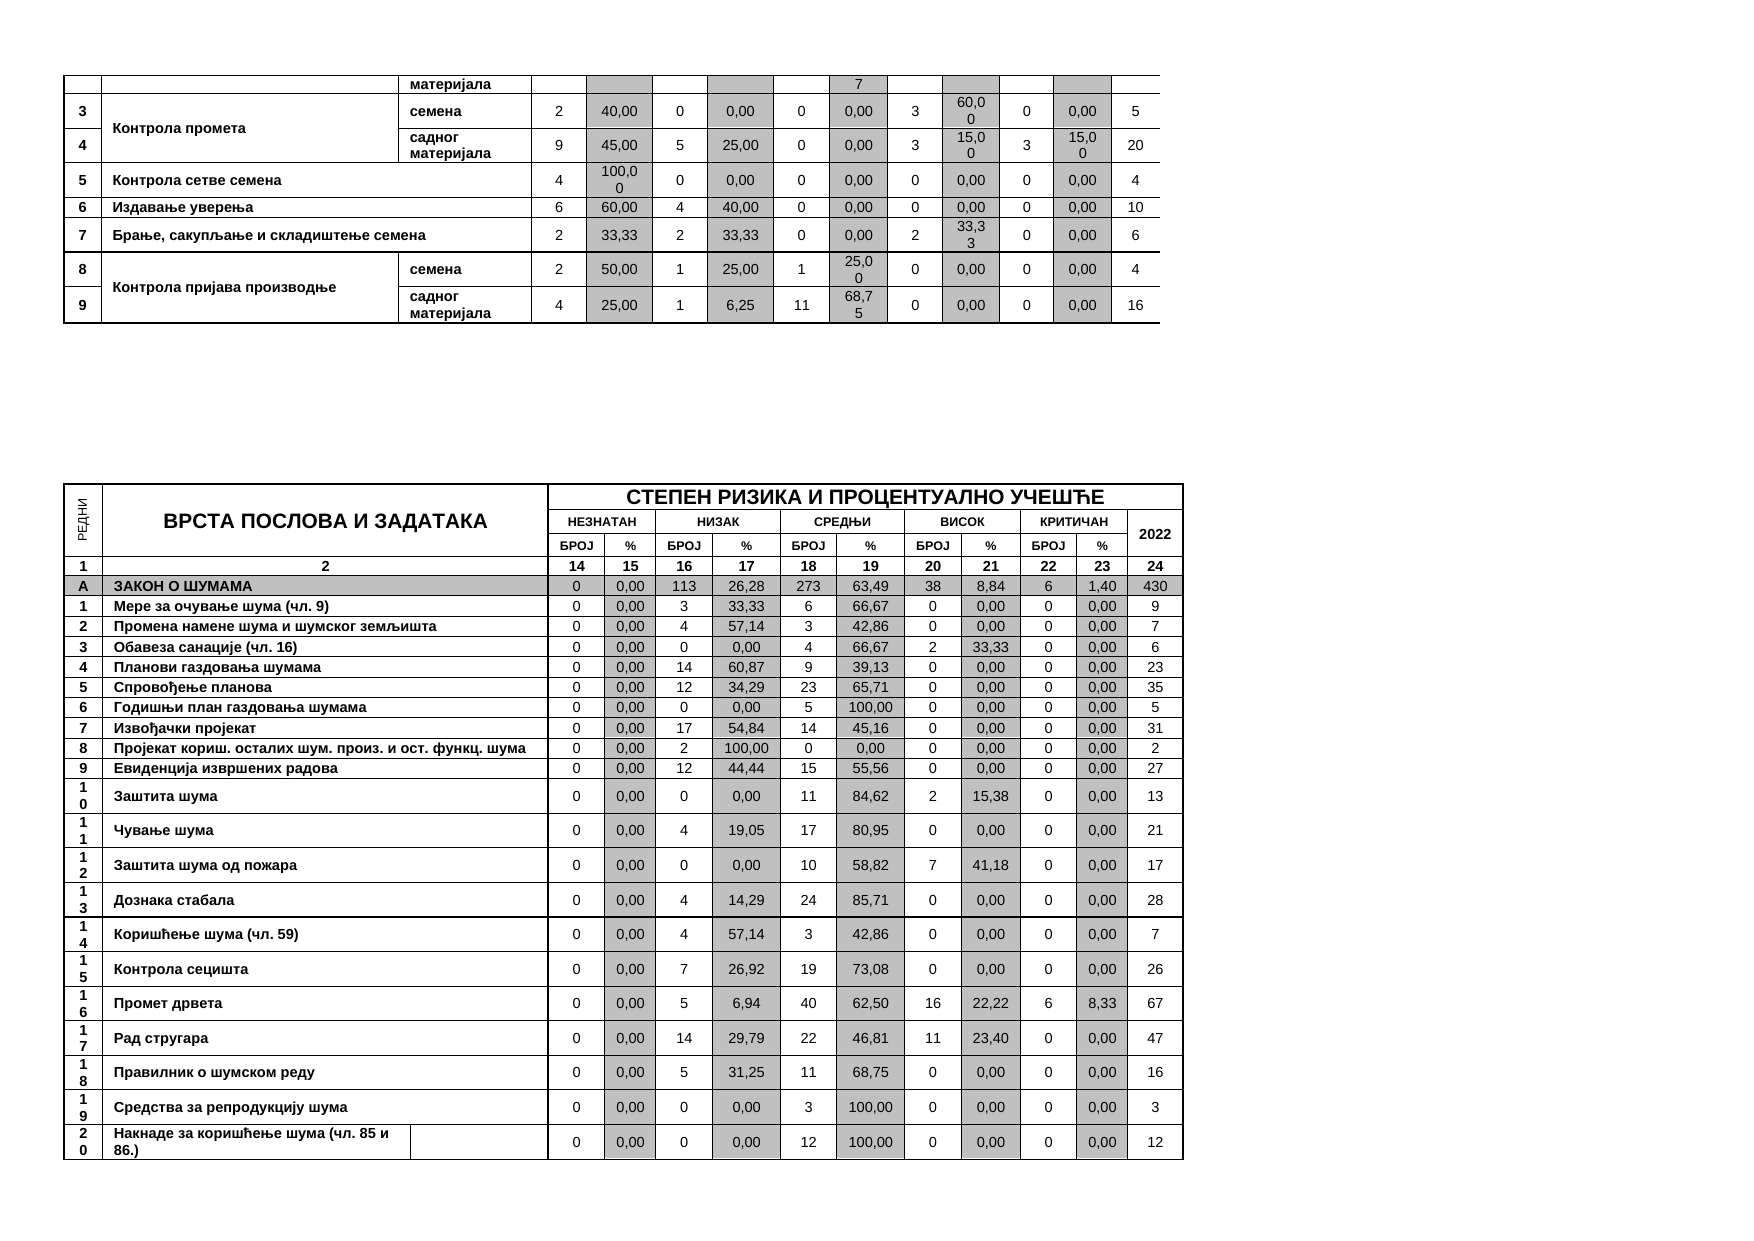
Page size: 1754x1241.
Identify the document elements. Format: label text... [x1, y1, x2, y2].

table_cell 0,00 [1054, 218, 1111, 251]
table_cell 0 [549, 637, 604, 656]
table_cell % [1077, 534, 1127, 556]
table_cell 0,00 [943, 198, 999, 217]
table_cell 0 [905, 657, 961, 677]
table_cell 100,00 [837, 1090, 904, 1124]
table_cell 0,00 [605, 848, 655, 882]
table_cell 33,33 [962, 637, 1020, 656]
table_cell 4 [656, 918, 712, 951]
table_cell 26 [1128, 952, 1182, 986]
table_cell 4 [656, 814, 712, 847]
table_cell 25,00 [587, 287, 652, 322]
table_cell [411, 1125, 547, 1158]
table_cell 0,00 [962, 759, 1020, 778]
table_cell 41,18 [962, 848, 1020, 882]
table_cell 0 [905, 1056, 961, 1089]
table_cell Обавеза санације (чл. 16) [103, 637, 547, 656]
table_cell 38 [905, 576, 961, 595]
table_cell 0 [656, 1090, 712, 1124]
table_cell 73,08 [837, 952, 904, 986]
table_cell 0,00 [962, 698, 1020, 717]
table_cell 22,22 [962, 987, 1020, 1020]
table_cell 0,00 [708, 163, 773, 197]
table_cell 7 [1128, 617, 1182, 636]
table_cell 19 [65, 1090, 102, 1124]
table_cell 0,00 [605, 1021, 655, 1055]
table_cell 5 [65, 678, 102, 697]
table_cell 0 [888, 253, 942, 286]
table_cell 1 [774, 253, 829, 286]
table_cell 0,00 [713, 637, 780, 656]
table_cell БРОЈ [905, 534, 961, 556]
table_cell 18 [781, 557, 836, 575]
table_cell 2 [103, 557, 547, 575]
table_cell 15,00 [943, 129, 999, 162]
table_cell ЗАКОН О ШУМАМА [103, 576, 547, 595]
table_cell 45,16 [837, 718, 904, 737]
table_cell 0 [905, 1125, 961, 1158]
table_cell 0 [1021, 779, 1076, 813]
table_header РЕДНИ БРОЈ [65, 485, 102, 556]
table_cell 50,00 [587, 253, 652, 286]
table_cell 0,00 [830, 198, 887, 217]
table_cell 4 [1112, 163, 1160, 197]
table_cell 0,00 [605, 883, 655, 916]
table_cell 40,00 [587, 94, 652, 127]
table_cell 20 [65, 1125, 102, 1158]
table_cell 4 [1112, 253, 1160, 286]
table_cell 0,00 [962, 814, 1020, 847]
table_cell 113 [656, 576, 712, 595]
table_cell 0,00 [962, 883, 1020, 916]
table_cell 84,62 [837, 779, 904, 813]
table_cell Брање, сакупљање и складиштење семена [102, 218, 531, 251]
table_cell 2 [65, 76, 101, 93]
table_cell 0,00 [605, 1125, 655, 1158]
table_cell 9 [532, 129, 586, 162]
table_cell 25,00 [830, 253, 887, 286]
table_cell 0 [549, 617, 604, 636]
table_cell 11 [65, 814, 102, 847]
table_cell Годишњи план газдовања шумама [103, 698, 547, 717]
table_cell 0 [1021, 1021, 1076, 1055]
table_cell Контрола сетве семена [102, 163, 531, 197]
table_cell 0 [549, 987, 604, 1020]
table_cell 26,28 [713, 576, 780, 595]
table_cell 15 [605, 557, 655, 575]
table_cell 0,00 [1054, 287, 1111, 322]
table_cell 0 [1021, 617, 1076, 636]
table_cell 6,25 [708, 287, 773, 322]
table_cell 0,00 [605, 739, 655, 758]
table_cell 5 [656, 1056, 712, 1089]
table_cell 19 [781, 952, 836, 986]
table_cell 9 [781, 657, 836, 677]
table_cell 46,81 [837, 1021, 904, 1055]
table_cell 58,82 [837, 848, 904, 882]
table_cell 0 [549, 657, 604, 677]
table_cell 0 [1021, 918, 1076, 951]
table_cell 23 [1077, 557, 1127, 575]
table_cell 17 [656, 718, 712, 737]
table_cell 8 [65, 739, 102, 758]
table_cell 44,44 [713, 759, 780, 778]
table_cell 0 [656, 1125, 712, 1158]
table_cell 0 [653, 163, 707, 197]
table_cell 0,00 [1077, 1090, 1127, 1124]
table_cell 19 [837, 557, 904, 575]
table_cell 0,00 [962, 1125, 1020, 1158]
table_cell 23 [781, 678, 836, 697]
table_cell 67 [1128, 987, 1182, 1020]
table_cell 0 [1021, 596, 1076, 616]
table_cell 0,00 [1077, 883, 1127, 916]
table_cell 0 [1021, 698, 1076, 717]
table_cell 17 [713, 557, 780, 575]
table_cell 6 [65, 198, 101, 217]
table_cell 35 [1128, 678, 1182, 697]
table_cell 7 [656, 952, 712, 986]
table_cell 4 [65, 129, 101, 162]
table_cell 0 [549, 1056, 604, 1089]
table_cell 430 [1128, 576, 1182, 595]
table_cell 68,75 [830, 287, 887, 322]
table_cell 0 [774, 218, 829, 251]
table_cell 40 [781, 987, 836, 1020]
table_cell 0,00 [1077, 596, 1127, 616]
table_cell 0,00 [605, 617, 655, 636]
table_cell Издавање уверења [102, 198, 531, 217]
table_cell ВИСОК [905, 510, 1020, 533]
table_cell 0,00 [1054, 76, 1111, 93]
table_cell 16 [905, 987, 961, 1020]
table_cell 1 [774, 76, 829, 93]
table_cell 29,79 [713, 1021, 780, 1055]
table_cell 0,00 [943, 76, 999, 93]
table_cell 0,00 [1077, 637, 1127, 656]
table_cell 0 [888, 287, 942, 322]
table_cell 0,00 [962, 617, 1020, 636]
table_cell 15,38 [962, 779, 1020, 813]
table_cell 0,00 [962, 1056, 1020, 1089]
table_cell 0 [905, 596, 961, 616]
table_cell 0,00 [605, 759, 655, 778]
table_cell 0 [549, 759, 604, 778]
table_cell 14 [65, 918, 102, 951]
table_header СТЕПЕН РИЗИКА И ПРОЦЕНТУАЛНО УЧЕШЋЕ [549, 485, 1182, 509]
table_cell 11 [905, 1021, 961, 1055]
table_cell садног материјала [399, 129, 531, 162]
table_cell 0,00 [1077, 1021, 1127, 1055]
table_cell 55,56 [837, 759, 904, 778]
table_cell 6 [1021, 987, 1076, 1020]
table_cell 33,33 [713, 596, 780, 616]
table_cell 6 [781, 596, 836, 616]
table_cell 0 [1021, 1056, 1076, 1089]
table_cell 12 [65, 848, 102, 882]
table_cell 16 [65, 987, 102, 1020]
table_cell 0,00 [962, 952, 1020, 986]
table_cell 0 [1000, 76, 1053, 93]
table_cell семена [399, 94, 531, 127]
table_cell Планови газдовања шумама [103, 657, 547, 677]
table_cell 24 [781, 883, 836, 916]
table_cell 11 [781, 1056, 836, 1089]
table_cell СРЕДЊИ [781, 510, 904, 533]
table_cell 0 [549, 848, 604, 882]
table_cell 0 [1000, 94, 1053, 127]
table_cell 2 [653, 218, 707, 251]
table_cell 14 [549, 557, 604, 575]
table_cell 0,00 [1077, 814, 1127, 847]
table_cell 16 [656, 557, 712, 575]
table_cell 3 [1000, 129, 1053, 162]
table_cell БРОЈ [549, 534, 604, 556]
table_cell 0,00 [962, 918, 1020, 951]
table_cell 3 [781, 1090, 836, 1124]
table_cell 0 [1021, 814, 1076, 847]
table_cell 4 [656, 617, 712, 636]
table_cell 2 [653, 76, 707, 93]
table_cell 0,00 [830, 129, 887, 162]
table_cell 7 [65, 718, 102, 737]
table_cell 23,40 [962, 1021, 1020, 1055]
table_cell 0,00 [1077, 779, 1127, 813]
table_cell 14 [656, 1021, 712, 1055]
table_cell 16 [1128, 1056, 1182, 1089]
table_cell 9 [65, 287, 101, 322]
table_cell 1,40 [1077, 576, 1127, 595]
table_cell 0,00 [605, 718, 655, 737]
table_cell 60,87 [713, 657, 780, 677]
table_cell 13 [65, 883, 102, 916]
table_cell 0,00 [605, 698, 655, 717]
table_cell 3 [1128, 1090, 1182, 1124]
table_cell 0,00 [713, 698, 780, 717]
table_cell 0,00 [1077, 1125, 1127, 1158]
table_cell 0 [905, 883, 961, 916]
table_cell 33,33 [587, 218, 652, 251]
table_cell Пројекат кориш. осталих шум. произ. и ост. функц. шума [103, 739, 547, 758]
table_cell 24 [1128, 557, 1182, 575]
table_cell 21 [1128, 814, 1182, 847]
table_cell 1 [653, 287, 707, 322]
table_cell 0,00 [943, 253, 999, 286]
table_cell 25,00 [708, 253, 773, 286]
table_cell 0 [1021, 952, 1076, 986]
table_cell 6 [1112, 76, 1160, 93]
table_cell 0 [905, 617, 961, 636]
table_cell 15 [781, 759, 836, 778]
table_cell 26,92 [713, 952, 780, 986]
table_cell 25,00 [708, 129, 773, 162]
table_cell 2 [532, 94, 586, 127]
table_cell % [837, 534, 904, 556]
table_cell 0 [905, 718, 961, 737]
table_cell 3 [781, 617, 836, 636]
table_cell 0,00 [713, 1125, 780, 1158]
table_cell 0,00 [605, 814, 655, 847]
table_cell 0 [656, 637, 712, 656]
table_cell 0,00 [1077, 678, 1127, 697]
table_cell 0,00 [1054, 163, 1111, 197]
table_cell 100,00 [837, 1125, 904, 1158]
table_cell 0,00 [1077, 1056, 1127, 1089]
table_cell 0 [774, 198, 829, 217]
table_cell 20 [905, 557, 961, 575]
table_cell 0 [774, 163, 829, 197]
table_cell 0 [905, 1090, 961, 1124]
table_cell 12 [656, 759, 712, 778]
table_cell 10 [1112, 198, 1160, 217]
table_cell 0 [1021, 637, 1076, 656]
table_cell 6 [1128, 637, 1182, 656]
table_cell 100,00 [713, 739, 780, 758]
table_cell 0 [549, 596, 604, 616]
table_cell БРОЈ [1021, 534, 1076, 556]
table_cell 0 [549, 918, 604, 951]
table_cell 6 [532, 198, 586, 217]
table_cell 4 [656, 883, 712, 916]
table_cell 5 [653, 129, 707, 162]
table_cell 3 [65, 94, 101, 127]
table_cell 0 [1021, 759, 1076, 778]
table_cell Контрола промета [102, 94, 398, 162]
table_cell 39,13 [837, 657, 904, 677]
table_cell 0 [774, 129, 829, 162]
table_cell 17 [781, 814, 836, 847]
table_cell 0,00 [605, 678, 655, 697]
table_cell 11 [781, 779, 836, 813]
table_cell 0 [549, 1125, 604, 1158]
table_cell 12 [1128, 1125, 1182, 1158]
table_cell 100,00 [587, 163, 652, 197]
table_cell 0,00 [1054, 94, 1111, 127]
table_cell 2 [905, 779, 961, 813]
table_cell % [962, 534, 1020, 556]
table_cell 0,00 [605, 596, 655, 616]
table_cell 0 [1021, 678, 1076, 697]
table_cell Накнаде за коришћење шума (чл. 85 и 86.) [103, 1125, 410, 1158]
table_cell 0,00 [962, 739, 1020, 758]
table_cell 0,00 [605, 1090, 655, 1124]
table_cell Евиденција извршених радова [103, 759, 547, 778]
table_cell 66,67 [837, 596, 904, 616]
table_cell 40,00 [708, 198, 773, 217]
table_cell 0,00 [1054, 198, 1111, 217]
table_cell БРОЈ [781, 534, 836, 556]
table_cell 14,29 [713, 883, 780, 916]
table_cell 6 [65, 698, 102, 717]
table_cell 0 [1021, 1125, 1076, 1158]
table_cell 0,00 [943, 287, 999, 322]
table_cell 5 [1128, 698, 1182, 717]
table_cell 63,49 [837, 576, 904, 595]
table_cell 0 [549, 779, 604, 813]
table_cell 54,84 [713, 718, 780, 737]
table_cell 0,00 [1077, 848, 1127, 882]
table_cell 1 [65, 557, 102, 575]
table_cell 6 [1021, 576, 1076, 595]
table_cell 15 [65, 952, 102, 986]
table_cell 0,00 [713, 779, 780, 813]
table_cell 1 [65, 596, 102, 616]
table_cell 12 [781, 1125, 836, 1158]
table_cell 0,00 [605, 952, 655, 986]
table_cell 0 [549, 1021, 604, 1055]
table_cell 7 [905, 848, 961, 882]
table_cell 14 [656, 657, 712, 677]
table_cell 0 [905, 918, 961, 951]
table_cell 7 [1128, 918, 1182, 951]
table_cell 0 [549, 814, 604, 847]
table_cell 3 [888, 94, 942, 127]
table_cell 3 [781, 918, 836, 951]
table_cell Дознака стабала [103, 883, 547, 916]
table_cell 3 [532, 76, 586, 93]
table_cell 0 [1021, 883, 1076, 916]
table_cell 0,00 [605, 637, 655, 656]
table_cell 13 [1128, 779, 1182, 813]
table_cell 0 [1000, 253, 1053, 286]
table_cell 50,00 [587, 76, 652, 93]
table_cell 0,00 [830, 218, 887, 251]
table_cell НЕЗНАТАН [549, 510, 655, 533]
table_cell 0,00 [708, 94, 773, 127]
table_cell 0 [656, 698, 712, 717]
table_cell 0 [549, 718, 604, 737]
table_cell 0,00 [962, 718, 1020, 737]
table_cell 62,50 [837, 987, 904, 1020]
table_cell 0 [905, 739, 961, 758]
table_cell 0,00 [1077, 657, 1127, 677]
table_cell 0,00 [962, 1090, 1020, 1124]
table_cell 0 [1021, 657, 1076, 677]
table_cell 31 [1128, 718, 1182, 737]
table_cell 8,33 [1077, 987, 1127, 1020]
table_cell 0 [1000, 198, 1053, 217]
table_cell Промет дрвета [103, 987, 547, 1020]
table_cell 60,00 [587, 198, 652, 217]
table_cell 6,94 [713, 987, 780, 1020]
table_cell 8,84 [962, 576, 1020, 595]
table_cell 80,95 [837, 814, 904, 847]
table_cell 6 [1112, 218, 1160, 251]
table_cell 18 [65, 1056, 102, 1089]
table_cell Заштита шума од пожара [103, 848, 547, 882]
table_cell 0 [888, 76, 942, 93]
table_cell 3 [656, 596, 712, 616]
table_cell 0 [1000, 218, 1053, 251]
table_cell 47 [1128, 1021, 1182, 1055]
table_cell 23 [1128, 657, 1182, 677]
table_cell 14 [781, 718, 836, 737]
table_cell 5 [656, 987, 712, 1020]
table_cell 0 [653, 94, 707, 127]
table_cell 0 [888, 198, 942, 217]
table_cell 17 [65, 1021, 102, 1055]
table_cell Спровођење планова [103, 678, 547, 697]
table_cell 0,00 [605, 1056, 655, 1089]
table_cell 0 [656, 779, 712, 813]
table_cell 4 [781, 637, 836, 656]
table_cell 0,00 [605, 918, 655, 951]
table_cell 1 [653, 253, 707, 286]
table_cell 22 [781, 1021, 836, 1055]
table_cell 0,00 [943, 163, 999, 197]
table_cell 65,71 [837, 678, 904, 697]
table_cell 3 [888, 129, 942, 162]
table_cell 33,33 [708, 76, 773, 93]
table_cell 0,00 [605, 576, 655, 595]
table_cell 2 [905, 637, 961, 656]
table_cell 0,00 [1077, 952, 1127, 986]
table_cell 17 [1128, 848, 1182, 882]
table_cell НИЗАК [656, 510, 780, 533]
table_cell 0 [656, 848, 712, 882]
table_cell 0 [1000, 287, 1053, 322]
table_cell 0 [781, 739, 836, 758]
table_cell 0,00 [1077, 718, 1127, 737]
table_cell 273 [781, 576, 836, 595]
table_cell 5 [65, 163, 101, 197]
table_cell Чување шума [103, 814, 547, 847]
table_cell А [65, 576, 102, 595]
table_cell 85,71 [837, 883, 904, 916]
table_cell 0 [888, 163, 942, 197]
table_cell 42,86 [837, 617, 904, 636]
table_cell Средства за репродукцију шума [103, 1090, 547, 1124]
table_cell 0 [1021, 1090, 1076, 1124]
table_cell КРИТИЧАН [1021, 510, 1127, 533]
table_cell 22 [1021, 557, 1076, 575]
table_cell 33,33 [708, 218, 773, 251]
table_cell Контрола пријава производње [102, 253, 398, 322]
table_cell 34,29 [713, 678, 780, 697]
table_cell Заштита шума [103, 779, 547, 813]
table_cell 4 [653, 198, 707, 217]
table_cell 0 [549, 698, 604, 717]
table_cell 0 [1000, 163, 1053, 197]
table_cell 27 [1128, 759, 1182, 778]
table_cell 60,00 [943, 94, 999, 127]
table_cell 0,00 [830, 94, 887, 127]
table_cell 31,25 [713, 1056, 780, 1089]
table_cell 0,00 [1077, 918, 1127, 951]
table_cell 0,00 [830, 163, 887, 197]
table_cell Рад стругара [103, 1021, 547, 1055]
table_cell 45,00 [587, 129, 652, 162]
table_cell Извођачки пројекат [103, 718, 547, 737]
table_cell 0 [905, 678, 961, 697]
table_cell 9 [65, 759, 102, 778]
table_cell 66,67 [837, 637, 904, 656]
table_cell 15,00 [1054, 129, 1111, 162]
table_cell 2 [532, 253, 586, 286]
table_cell 0 [549, 883, 604, 916]
table_cell 0 [905, 952, 961, 986]
table_cell 0 [1021, 718, 1076, 737]
table_cell 0,00 [962, 678, 1020, 697]
table_cell Коришћење шума (чл. 59) [103, 918, 547, 951]
table_cell Контрола сецишта [103, 952, 547, 986]
table_cell 57,14 [713, 918, 780, 951]
table_cell 21 [962, 557, 1020, 575]
table_cell % [713, 534, 780, 556]
table_cell 10 [65, 779, 102, 813]
table_cell 0 [549, 952, 604, 986]
table_cell 19,05 [713, 814, 780, 847]
table_cell % [605, 534, 655, 556]
table_cell 0,00 [605, 779, 655, 813]
table_cell 11 [774, 287, 829, 322]
table_cell 7 [65, 218, 101, 251]
table_cell 57,14 [713, 617, 780, 636]
table_cell 68,75 [837, 1056, 904, 1089]
table_cell 9 [1128, 596, 1182, 616]
table_cell 28 [1128, 883, 1182, 916]
table_cell 16 [1112, 287, 1160, 322]
table_cell Правилник о шумском реду [103, 1056, 547, 1089]
table_cell 0 [774, 94, 829, 127]
table_cell 16,67 [830, 76, 887, 93]
table_cell 8 [65, 253, 101, 286]
table_cell 5 [1112, 94, 1160, 127]
table_cell 4 [65, 657, 102, 677]
table_cell 0,00 [837, 739, 904, 758]
table_cell 0 [549, 678, 604, 697]
table_cell 0 [549, 576, 604, 595]
table_cell 0,00 [1077, 739, 1127, 758]
table_cell Мере за очување шума (чл. 9) [103, 596, 547, 616]
table_cell 33,33 [943, 218, 999, 251]
table_cell 12 [656, 678, 712, 697]
table_cell 0 [1021, 739, 1076, 758]
table_cell 0,00 [1077, 617, 1127, 636]
table_cell БРОЈ [656, 534, 712, 556]
table_cell 2 [65, 617, 102, 636]
table_cell 2 [656, 739, 712, 758]
table_cell 0 [905, 814, 961, 847]
table_cell 0,00 [1077, 698, 1127, 717]
table_cell 0 [905, 759, 961, 778]
table_cell 10 [781, 848, 836, 882]
table_cell 0,00 [605, 987, 655, 1020]
table_cell Промена намене шума и шумског земљишта [103, 617, 547, 636]
table_cell 2 [1128, 739, 1182, 758]
table_cell 0,00 [962, 596, 1020, 616]
table_cell 20 [1112, 129, 1160, 162]
table_cell 0 [549, 1090, 604, 1124]
table_cell 42,86 [837, 918, 904, 951]
table_cell 4 [532, 163, 586, 197]
table_cell 100,00 [837, 698, 904, 717]
table_cell садног материјала [399, 76, 531, 93]
table_cell 0,00 [1077, 759, 1127, 778]
table_cell 0,00 [713, 1090, 780, 1124]
table_cell 0 [905, 698, 961, 717]
table_cell 2 [888, 218, 942, 251]
table_cell 0,00 [962, 657, 1020, 677]
table_cell 2022 [1128, 510, 1182, 556]
table_cell 3 [65, 637, 102, 656]
table_cell 5 [781, 698, 836, 717]
table_cell 0,00 [713, 848, 780, 882]
table_cell 0,00 [1054, 253, 1111, 286]
table_cell 0 [549, 739, 604, 758]
table_cell 0 [1021, 848, 1076, 882]
table_cell 0,00 [605, 657, 655, 677]
table_cell садног материјала [399, 287, 531, 322]
table_header ВРСТА ПОСЛОВА И ЗАДАТАКА [103, 485, 547, 556]
table_cell 2 [532, 218, 586, 251]
table_cell 4 [532, 287, 586, 322]
table_cell семена [399, 253, 531, 286]
